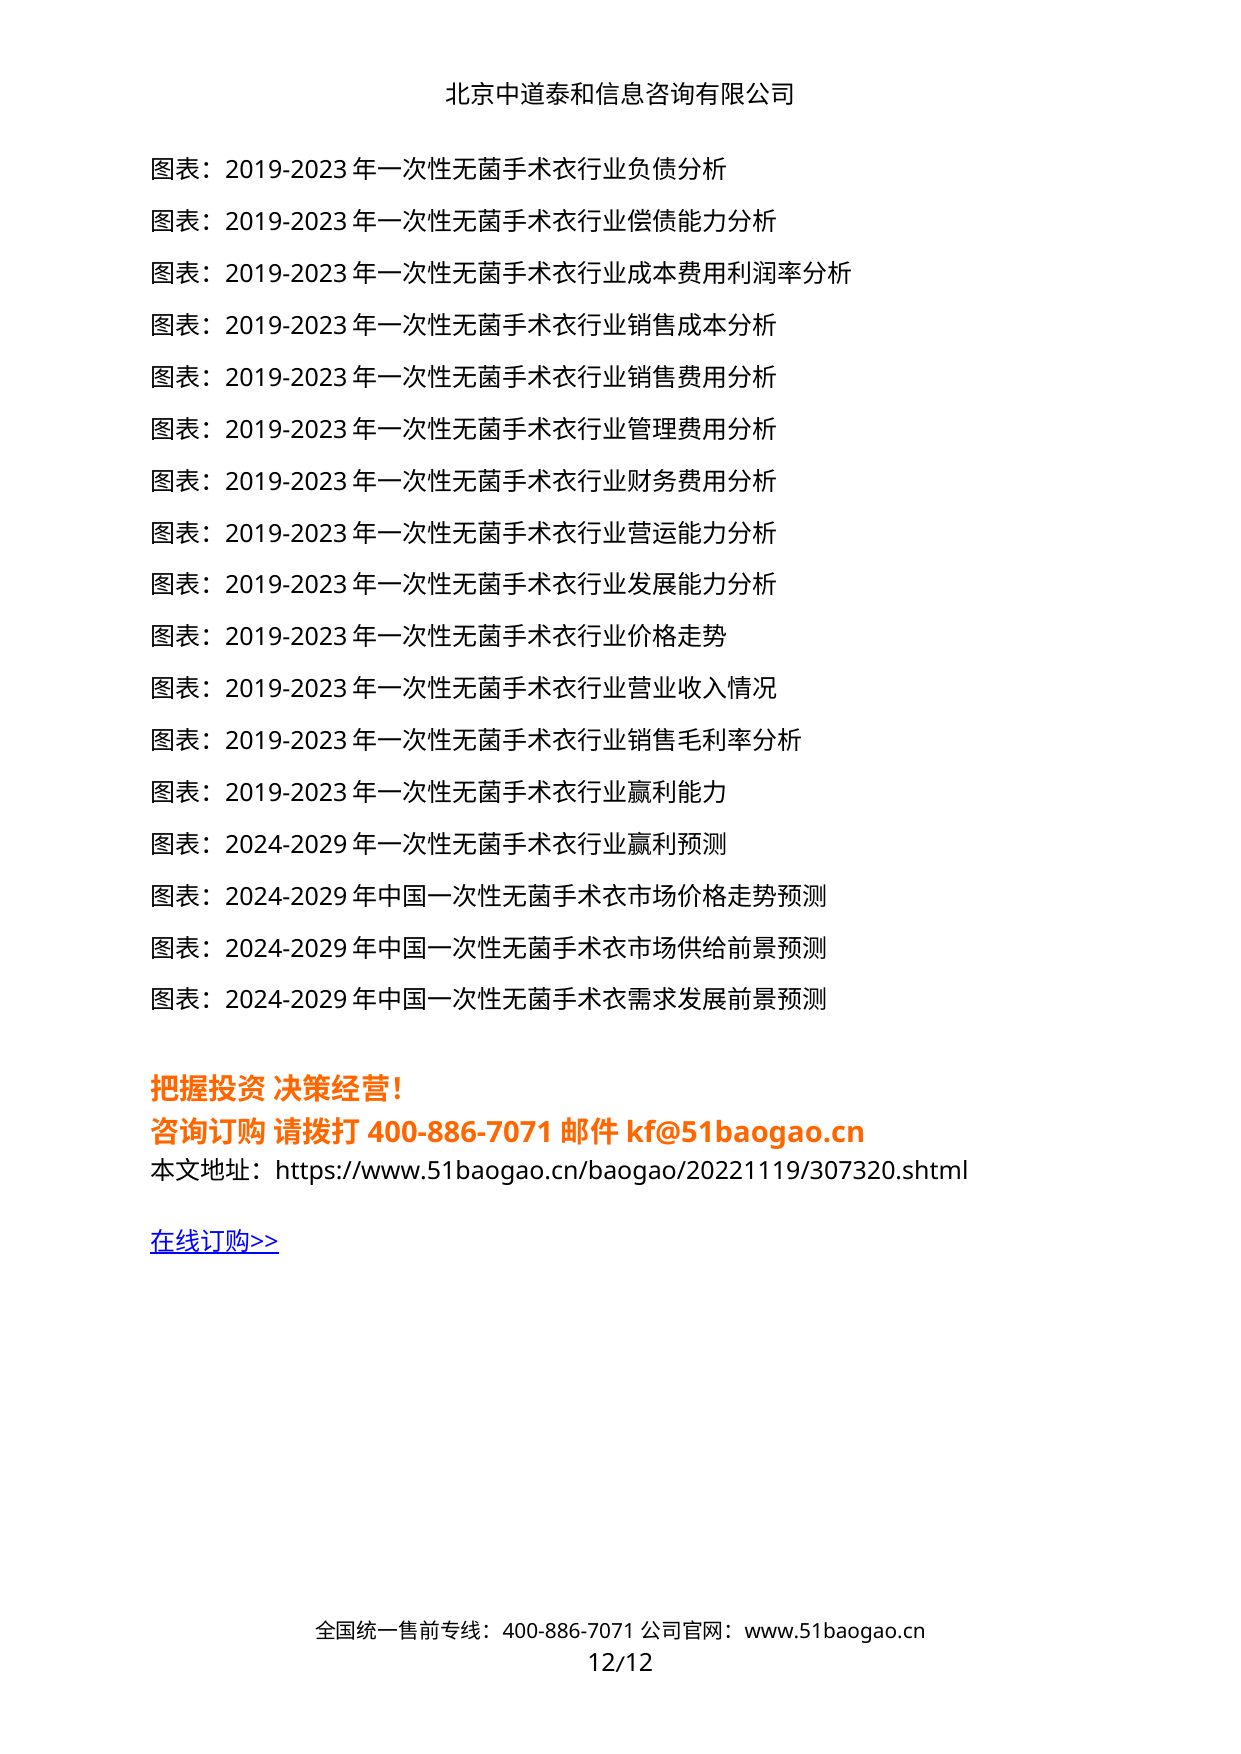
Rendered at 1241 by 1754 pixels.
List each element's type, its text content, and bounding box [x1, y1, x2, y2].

text 图表：2019-2023年一次性无菌手术衣行业发展能力分析 [150, 565, 1090, 601]
text 图表：2019-2023年一次性无菌手术衣行业管理费用分析 [150, 409, 1090, 446]
text 图表：2019-2023年一次性无菌手术衣行业营业收入情况 [150, 669, 1090, 705]
text 图表：2019-2023年一次性无菌手术衣行业偿债能力分析 [150, 202, 1090, 238]
text 图表：2019-2023年一次性无菌手术衣行业赢利能力 [150, 772, 1090, 809]
text 图表：2019-2023年一次性无菌手术衣行业营运能力分析 [150, 513, 1090, 549]
text 图表：2024-2029年中国一次性无菌手术衣需求发展前景预测 [150, 980, 1090, 1016]
text 图表：2019-2023年一次性无菌手术衣行业成本费用利润率分析 [150, 254, 1090, 290]
text 把握投资 决策经营！咨询订购 请拨打 400-886-7071 邮件 kf@51baogao.cn本文地址：https://www.51baogao.cn/baogao/20221119/307320.shtml [150, 1032, 1090, 1187]
text 图表：2024-2029年一次性无菌手术衣行业赢利预测 [150, 824, 1090, 861]
text 图表：2019-2023年一次性无菌手术衣行业负债分析 [150, 150, 1090, 186]
text 图表：2019-2023年一次性无菌手术衣行业财务费用分析 [150, 461, 1090, 497]
text 图表：2019-2023年一次性无菌手术衣行业销售费用分析 [150, 357, 1090, 394]
text 图表：2019-2023年一次性无菌手术衣行业价格走势 [150, 617, 1090, 653]
text 图表：2019-2023年一次性无菌手术衣行业销售毛利率分析 [150, 721, 1090, 757]
text 在线订购>> [150, 1187, 1090, 1257]
text 图表：2019-2023年一次性无菌手术衣行业销售成本分析 [150, 306, 1090, 342]
text 图表：2024-2029年中国一次性无菌手术衣市场价格走势预测 [150, 876, 1090, 912]
text 图表：2024-2029年中国一次性无菌手术衣市场供给前景预测 [150, 928, 1090, 964]
